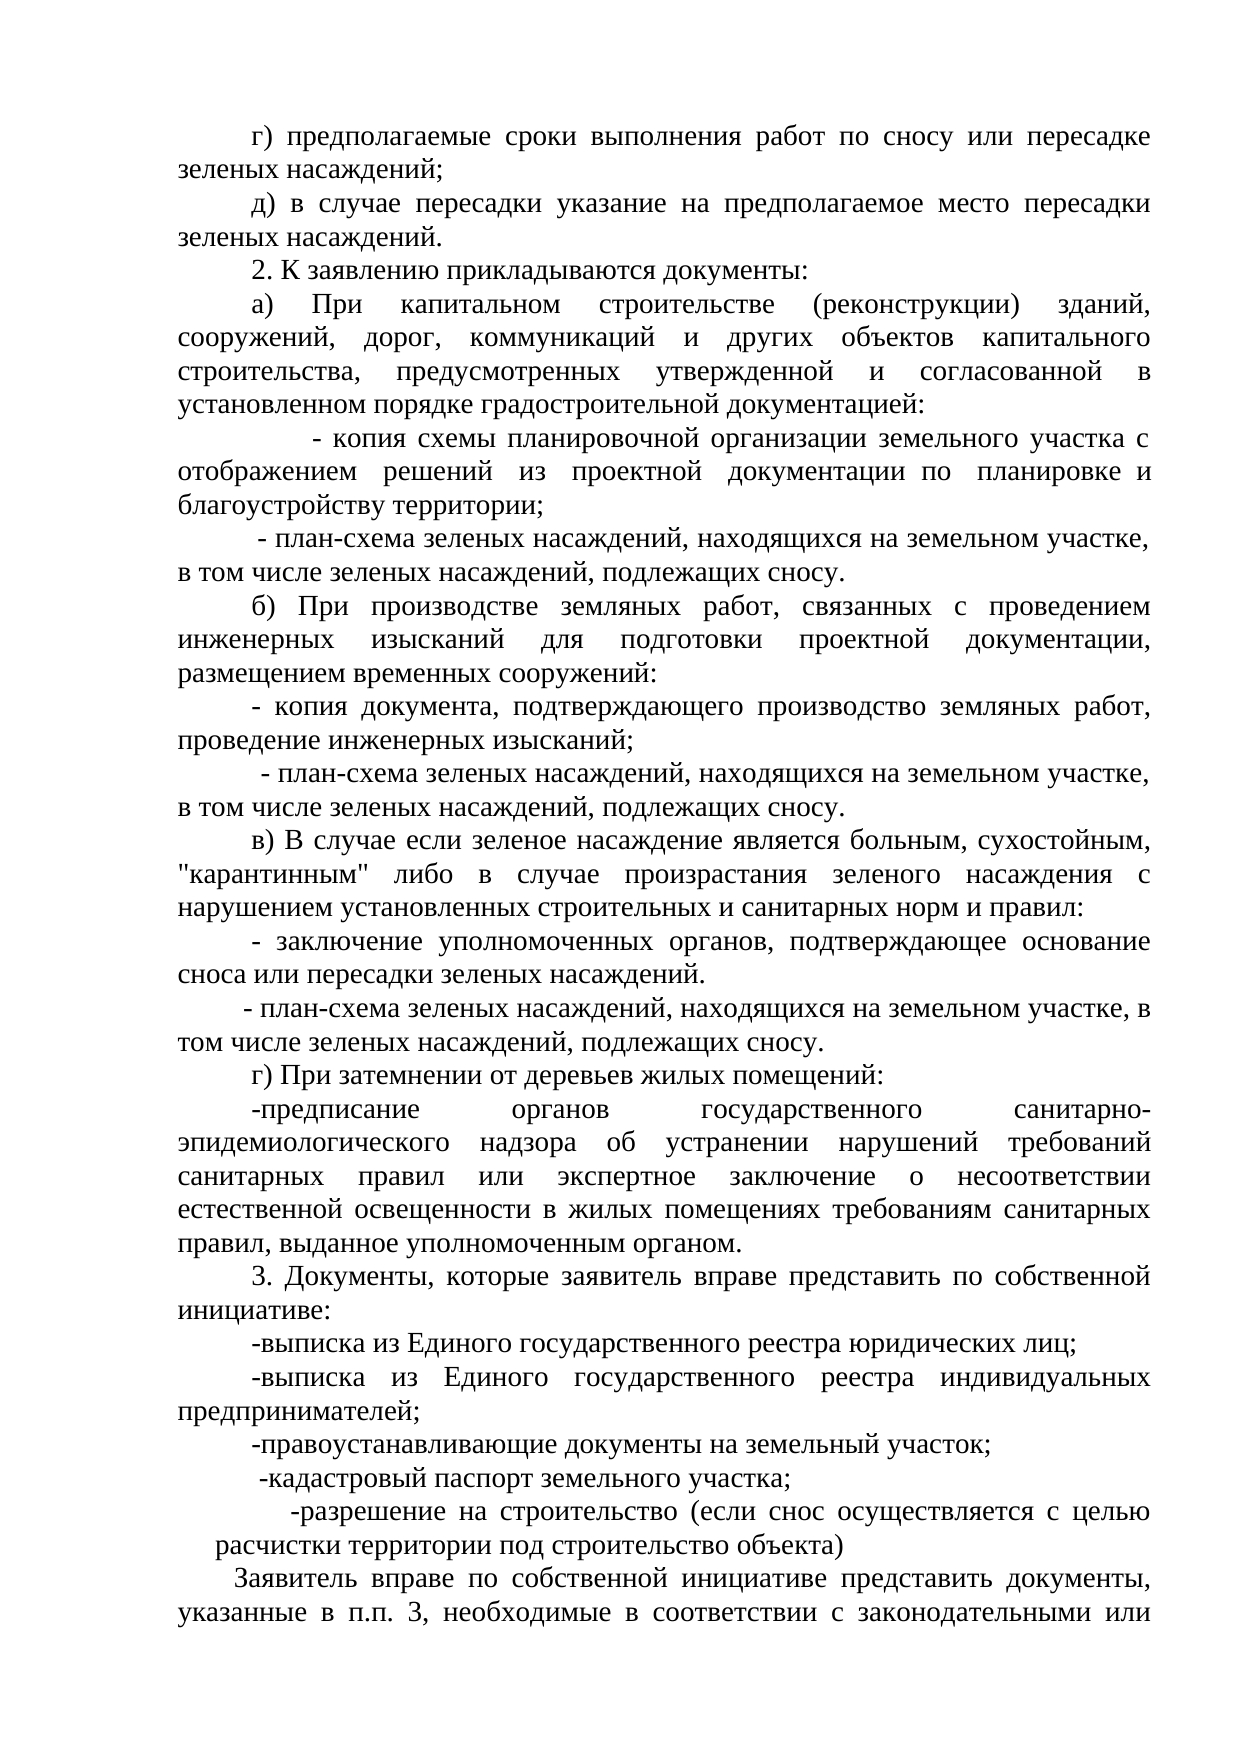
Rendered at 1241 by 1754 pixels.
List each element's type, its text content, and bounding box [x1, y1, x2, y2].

title а) При капитальном строительстве (реконструкции) зданий, сооружений, дорог, коммуникаций и других объектов капитального строительства, предусмотренных утвержденной и согласованной в установленном порядке градостроительной документацией: [177, 286, 1152, 420]
text -выписка из Единого государственного реестра юридических лиц; [177, 1326, 1152, 1359]
text в) В случае если зеленое насаждение является больным, сухостойным, "карантинным" либо в случае произрастания зеленого насаждения с нарушением установленных строительных и санитарных норм и правил: [177, 822, 1152, 923]
text -кадастровый паспорт земельного участка; [215, 1460, 1152, 1493]
title д) в случае пересадки указание на предполагаемое место пересадки зеленых насаждений. [177, 185, 1152, 252]
text г) При затемнении от деревьев жилых помещений: [177, 1057, 1152, 1091]
text - копия документа, подтверждающего производство земляных работ, проведение инженерных изысканий; [177, 688, 1152, 755]
text -предписание органов государственного санитарно-эпидемиологического надзора об устранении нарушений требований санитарных правил или экспертное заключение о несоответствии естественной освещенности в жилых помещениях требованиям санитарных правил, выданное уполномоченным органом. [177, 1091, 1152, 1258]
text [177, 1560, 1152, 1627]
title 2. К заявлению прикладываются документы: [177, 252, 1152, 286]
title г) предполагаемые сроки выполнения работ по сносу или пересадке зеленых насаждений; [177, 118, 1152, 185]
title -правоустанавливающие документы на земельный участок; [177, 1426, 1152, 1460]
text - план-схема зеленых насаждений, находящихся на земельном участке, в том числе зеленых насаждений, подлежащих сносу. [177, 990, 1152, 1057]
text - план-схема зеленых насаждений, находящихся на земельном участке, в том числе зеленых насаждений, подлежащих сносу. [177, 755, 1152, 822]
text -разрешение на строительство (если снос осуществляется с целью расчистки территории под строительство объекта) [215, 1493, 1152, 1560]
text б) При производстве земляных работ, связанных с проведением инженерных изысканий для подготовки проектной документации, размещением временных сооружений: [177, 588, 1152, 688]
text - план-схема зеленых насаждений, находящихся на земельном участке, в том числе зеленых насаждений, подлежащих сносу. [177, 521, 1152, 588]
text - заключение уполномоченных органов, подтверждающее основание сноса или пересадки зеленых насаждений. [177, 923, 1152, 990]
title -выписка из Единого государственного реестра индивидуальных предпринимателей; [177, 1359, 1152, 1426]
text - копия схемы планировочной организации земельного участка с отображением решений из проектной документации по планировке и благоустройству территории; [177, 420, 1152, 521]
text 3. Документы, которые заявитель вправе представить по собственной инициативе: [177, 1258, 1152, 1326]
